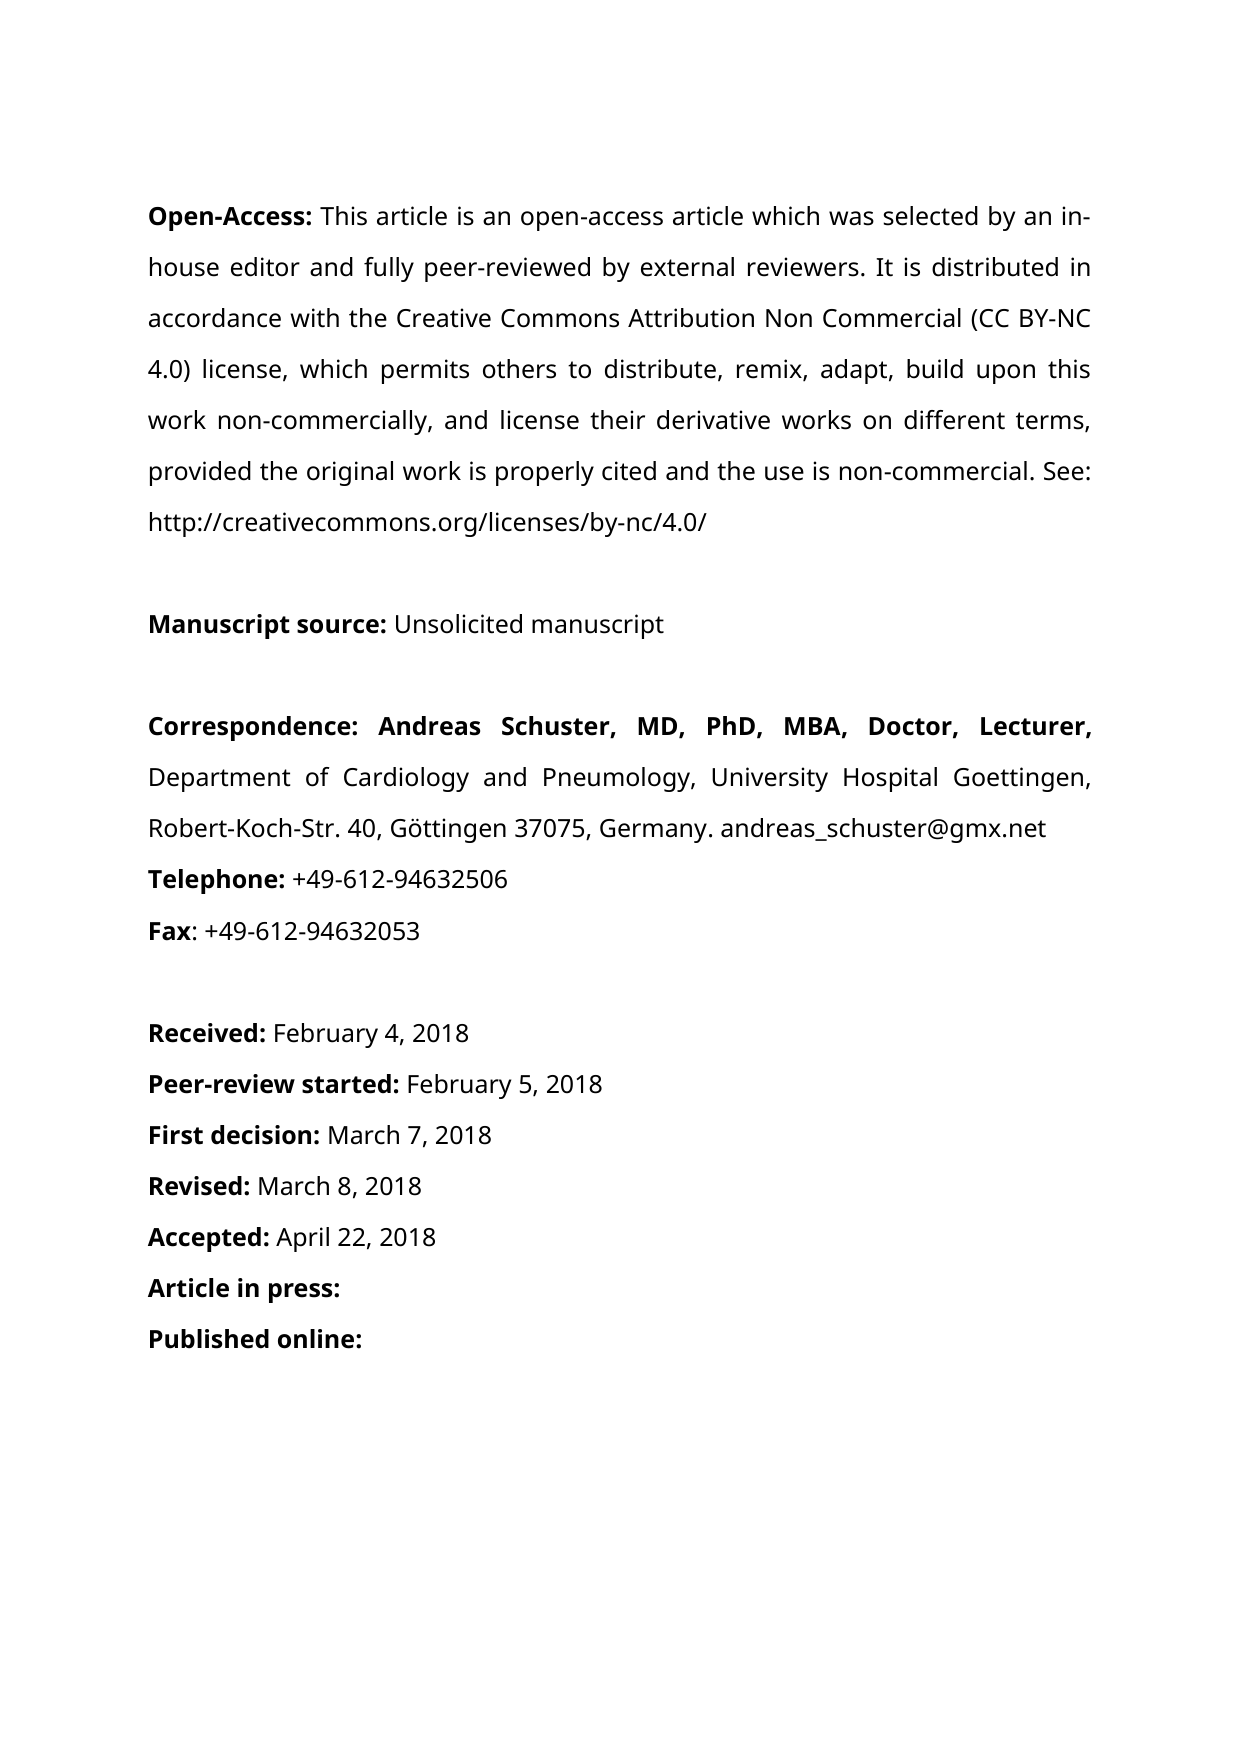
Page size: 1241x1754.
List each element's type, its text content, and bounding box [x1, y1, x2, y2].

text Article in press: [148, 1271, 1093, 1304]
text Open-Access: This article is an open-access article which was selected by an in-house editor and fully peer-reviewed by external reviewers. It is distributed in accordance with the Creative Commons Attribution Non Commercial (CC BY-NC 4.0) license, which permits others to distribute, remix, adapt, build upon this work non-commercially, and license their derivative works on different terms, provided the original work is properly cited and the use is non-commercial. See: http://creativecommons.org/licenses/by-nc/4.0/ [148, 199, 1093, 539]
text Published online: [148, 1322, 1093, 1356]
text Received: February 4, 2018 [148, 1015, 1093, 1049]
text Fax: +49-612-94632053 [148, 913, 1093, 947]
text Peer-review started: February 5, 2018 [148, 1066, 1093, 1100]
text Manuscript source: Unsolicited manuscript [148, 607, 1093, 641]
text Telephone: +49-612-94632506 [148, 862, 1093, 896]
text Correspondence: Andreas Schuster, MD, PhD, MBA, Doctor, Lecturer, Department of Cardiology and Pneumology, University Hospital Goettingen, Robert-Koch-Str. 40, Göttingen 37075, Germany. andreas_schuster@gmx.net [148, 709, 1093, 845]
text Accepted: April 22, 2018 [148, 1219, 1093, 1253]
text First decision: March 7, 2018 [148, 1117, 1093, 1151]
text Revised: March 8, 2018 [148, 1168, 1093, 1202]
